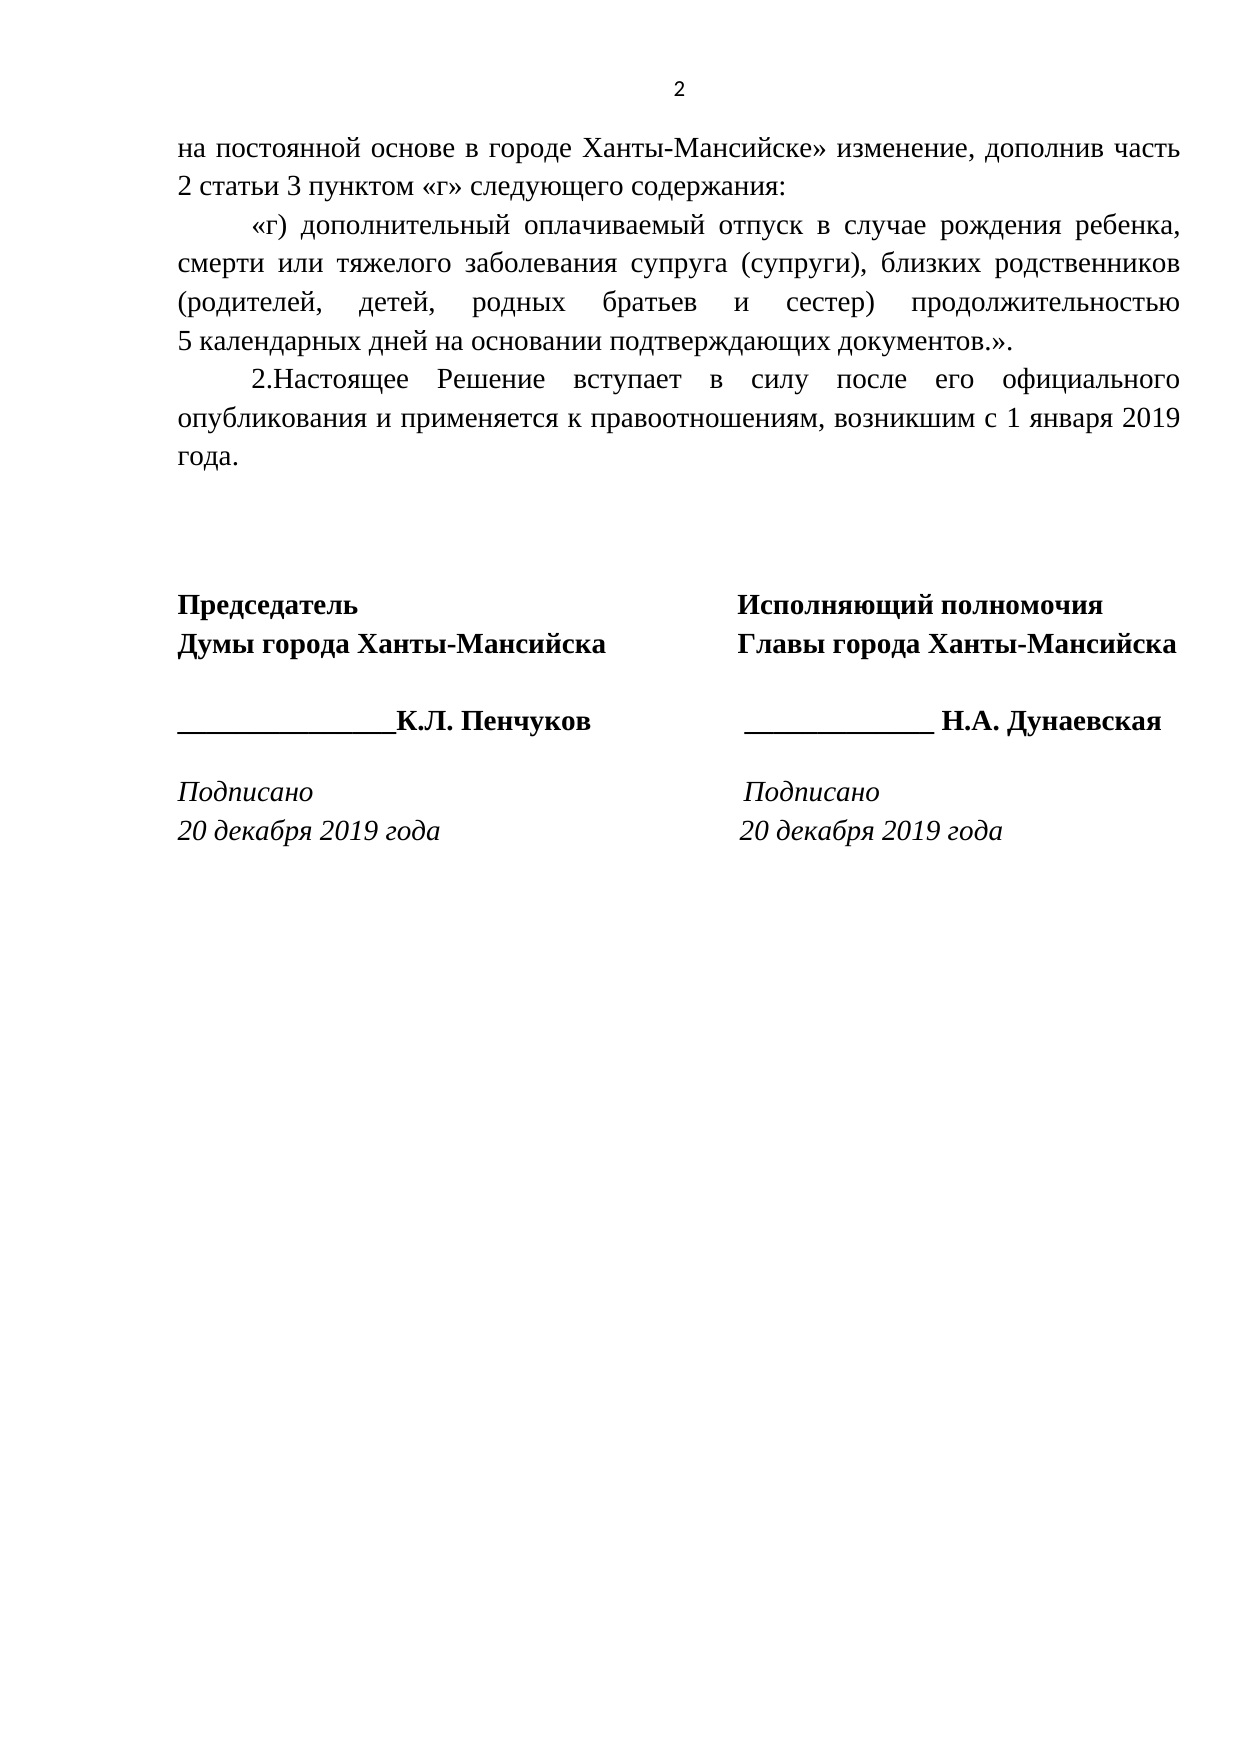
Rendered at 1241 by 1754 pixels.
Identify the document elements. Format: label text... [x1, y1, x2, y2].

text 2.Настоящее Решение вступает в силу после его официального опубликования и применяется к правоотношениям, возникшим с 1 января 2019 года. [177, 361, 1181, 472]
text «г) дополнительный оплачиваемый отпуск в случае рождения ребенка, смерти или тяжелого заболевания супруга (супруги), близких родственников (родителей, детей, родных братьев и сестер) продолжительностью 5 календарных дней на основании подтверждающих документов.». [177, 207, 1181, 356]
text Думы города Ханты-Мансийска Главы города Ханты-Мансийска [177, 626, 1181, 659]
text Председатель Исполняющий полномочия [177, 587, 1181, 621]
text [177, 130, 1181, 202]
text _______________К.Л. Пенчуков _____________ Н.А. Дунаевская [177, 703, 1181, 737]
text Подписано Подписано [177, 774, 1181, 808]
text 20 декабря 2019 года 20 декабря 2019 года [177, 813, 1181, 847]
